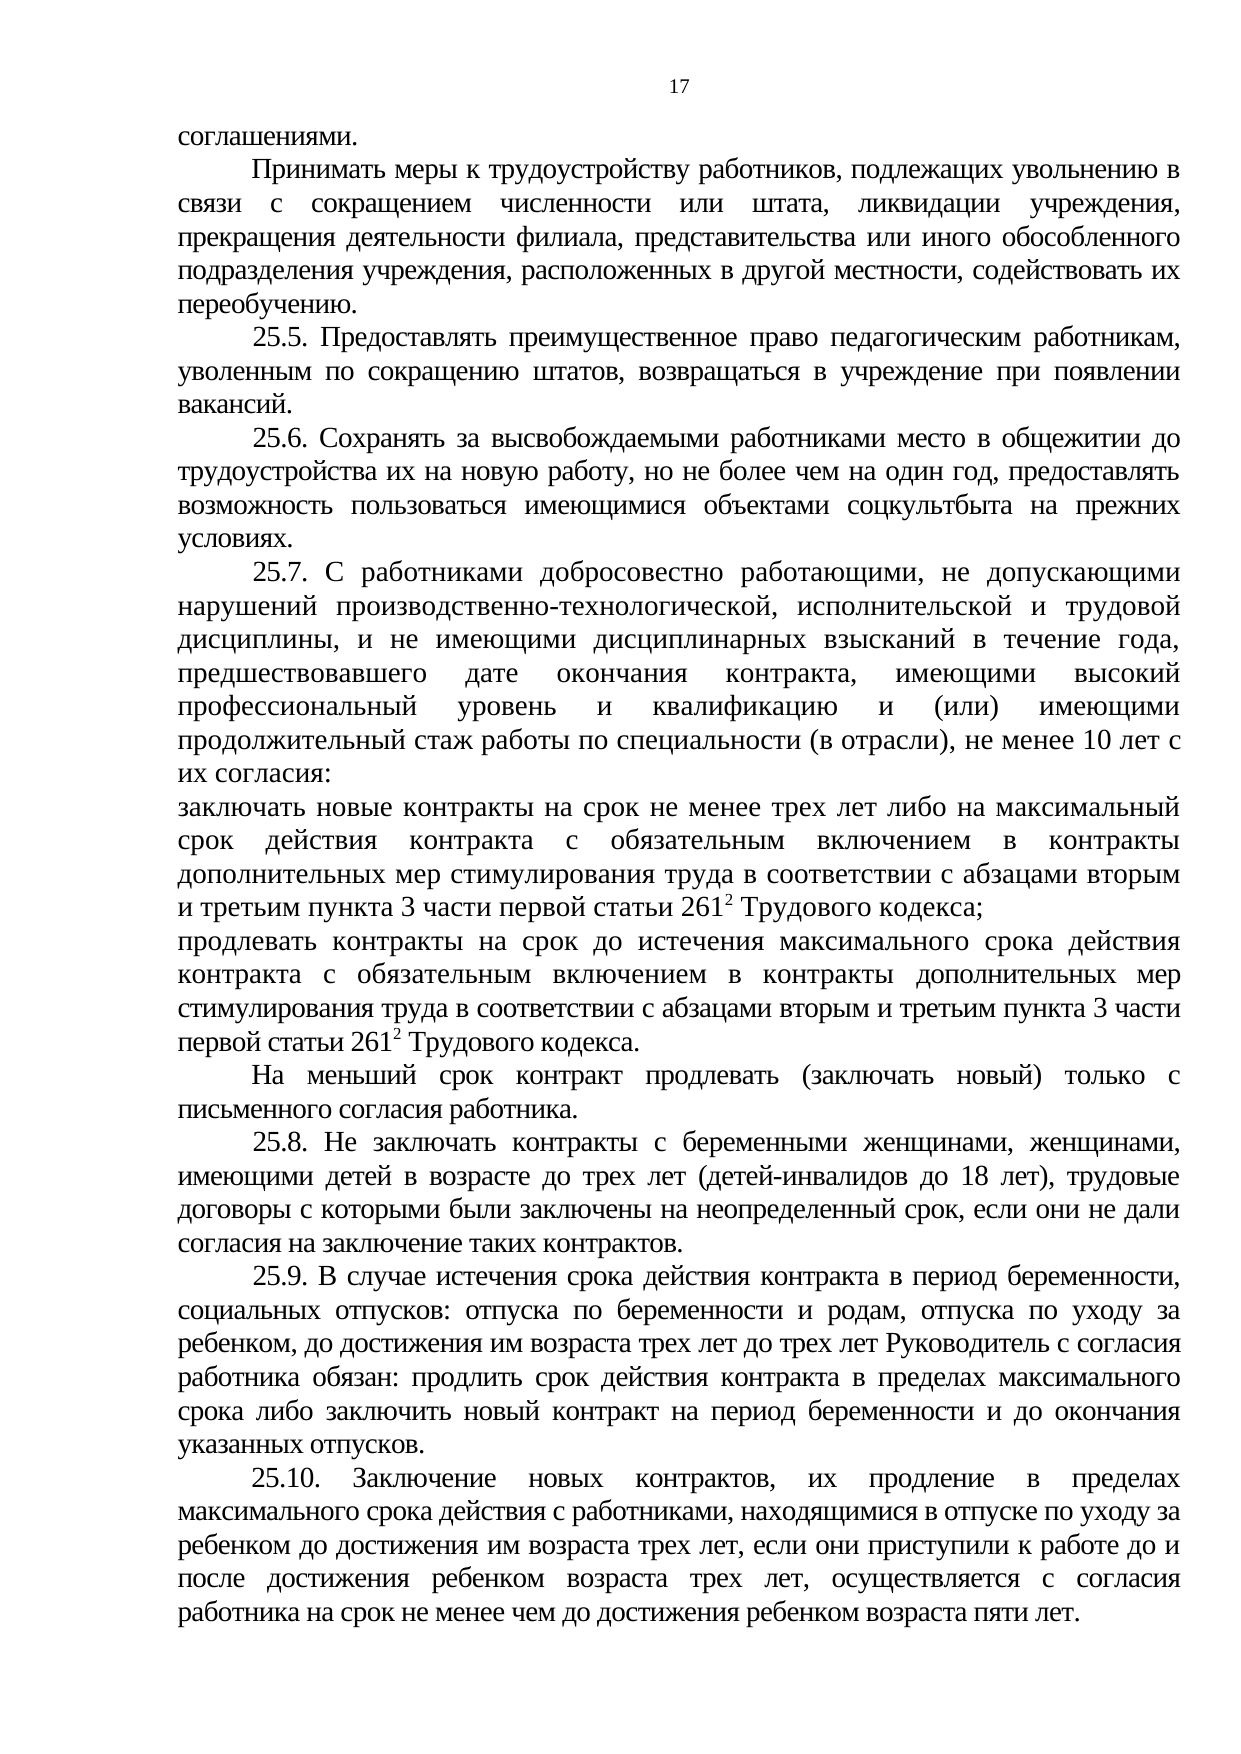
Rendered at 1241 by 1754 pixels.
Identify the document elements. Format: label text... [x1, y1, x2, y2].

list Принимать меры к трудоустройству работников, подлежащих увольнению в связи с сокращением численности или штата, ликвидации учреждения, прекращения деятельности филиала, представительства или иного обособленного подразделения учреждения, расположенных в другой местности, содействовать их переобучению. [177, 152, 1181, 319]
list 25.6. Сохранять за высвобождаемыми работниками место в общежитии до трудоустройства их на новую работу, но не более чем на один год, предоставлять возможность пользоваться имеющимися объектами соцкультбыта на прежних условиях. [177, 420, 1181, 554]
text заключать новые контракты на срок не менее трех лет либо на максимальный срок действия контракта с обязательным включением в контракты дополнительных мер стимулирования труда в соответствии с абзацами вторым и третьим пункта 3 части первой статьи 2612 Трудового кодекса; [177, 789, 1181, 923]
text продлевать контракты на срок до истечения максимального срока действия контракта с обязательным включением в контракты дополнительных мер стимулирования труда в соответствии с абзацами вторым и третьим пункта 3 части первой статьи 2612 Трудового кодекса. [177, 923, 1181, 1057]
list 25.9. В случае истечения срока действия контракта в период беременности, социальных отпусков: отпуска по беременности и родам, отпуска по уходу за ребенком, до достижения им возраста трех лет до трех лет Руководитель с согласия работника обязан: продлить срок действия контракта в пределах максимального срока либо заключить новый контракт на период беременности и до окончания указанных отпусков. [177, 1258, 1181, 1460]
text 25.10. Заключение новых контрактов, их продление в пределах максимального срока действия с работниками, находящимися в отпуске по уходу за ребенком до достижения им возраста трех лет, если они приступили к работе до и после достижения ребенком возраста трех лет, осуществляется с согласия работника на срок не менее чем до достижения ребенком возраста пяти лет. [177, 1460, 1181, 1627]
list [177, 118, 1181, 152]
list 25.5. Предоставлять преимущественное право педагогическим работникам, уволенным по сокращению штатов, возвращаться в учреждение при появлении вакансий. [177, 319, 1181, 420]
list 25.8. Не заключать контракты с беременными женщинами, женщинами, имеющими детей в возрасте до трех лет (детей-инвалидов до 18 лет), трудовые договоры с которыми были заключены на неопределенный срок, если они не дали согласия на заключение таких контрактов. [177, 1124, 1181, 1258]
list 25.7. С работниками добросовестно работающими, не допускающими нарушений производственно-технологической, исполнительской и трудовой дисциплины, и не имеющими дисциплинарных взысканий в течение года, предшествовавшего дате окончания контракта, имеющими высокий профессиональный уровень и квалификацию и (или) имеющими продолжительный стаж работы по специальности (в отрасли), не менее 10 лет с их согласия: [177, 554, 1181, 789]
text На меньший срок контракт продлевать (заключать новый) только с письменного согласия работника. [177, 1057, 1181, 1124]
